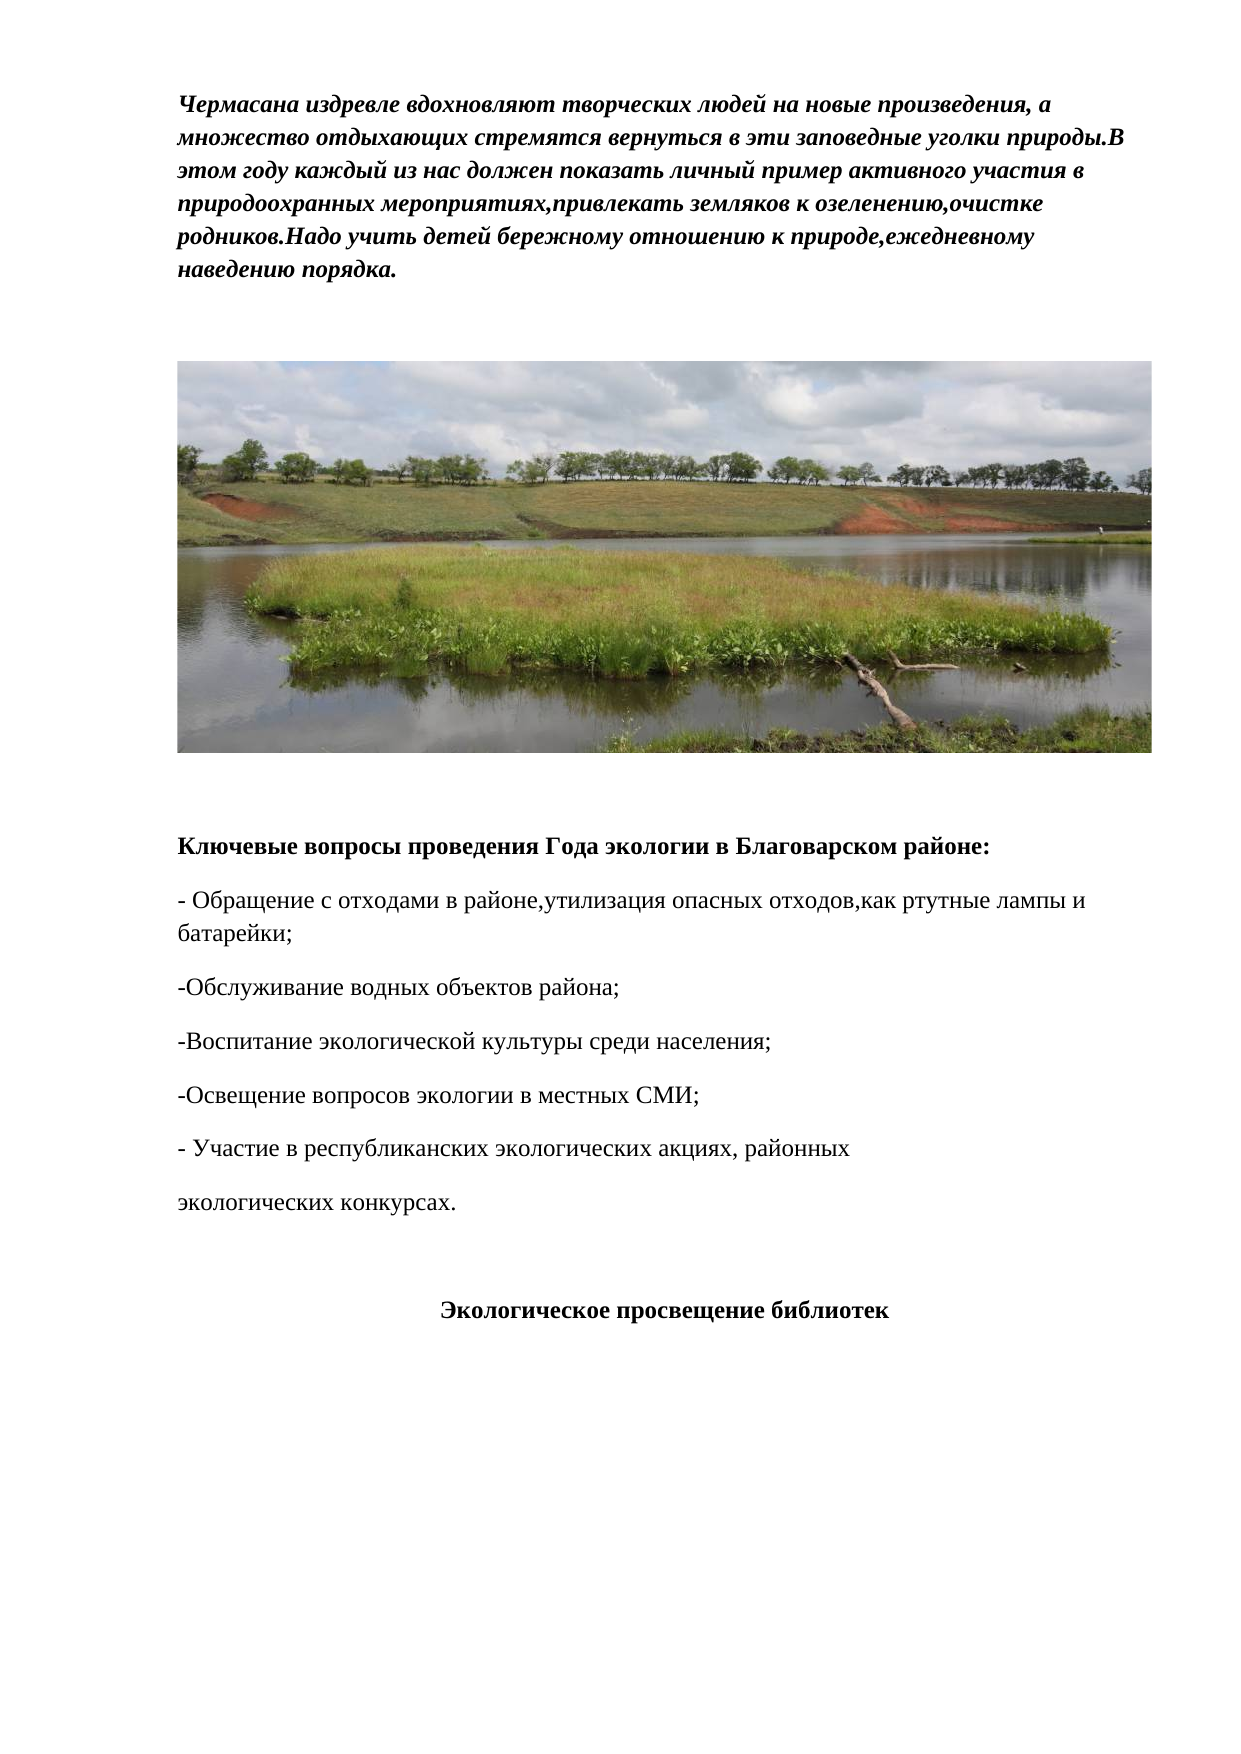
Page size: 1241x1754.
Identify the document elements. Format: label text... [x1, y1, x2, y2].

text Ключевые вопросы проведения Года экологии в Благоварском районе: [177, 831, 1152, 860]
text -Освещение вопросов экологии в местных СМИ; [177, 1080, 1152, 1108]
text -Обслуживание водных объектов района; [177, 972, 1152, 1001]
text -Воспитание экологической культуры среди населения; [177, 1026, 1152, 1054]
text - Обращение с отходами в районе,утилизация опасных отходов,как ртутные лампы и батарейки; [177, 885, 1152, 947]
text экологических конкурсах. [177, 1187, 1152, 1216]
text Экологическое просвещение библиотек [177, 1295, 1152, 1324]
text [177, 89, 1152, 282]
picture [177, 361, 1152, 753]
text - Участие в республиканских экологических акциях, районных [177, 1133, 1152, 1162]
